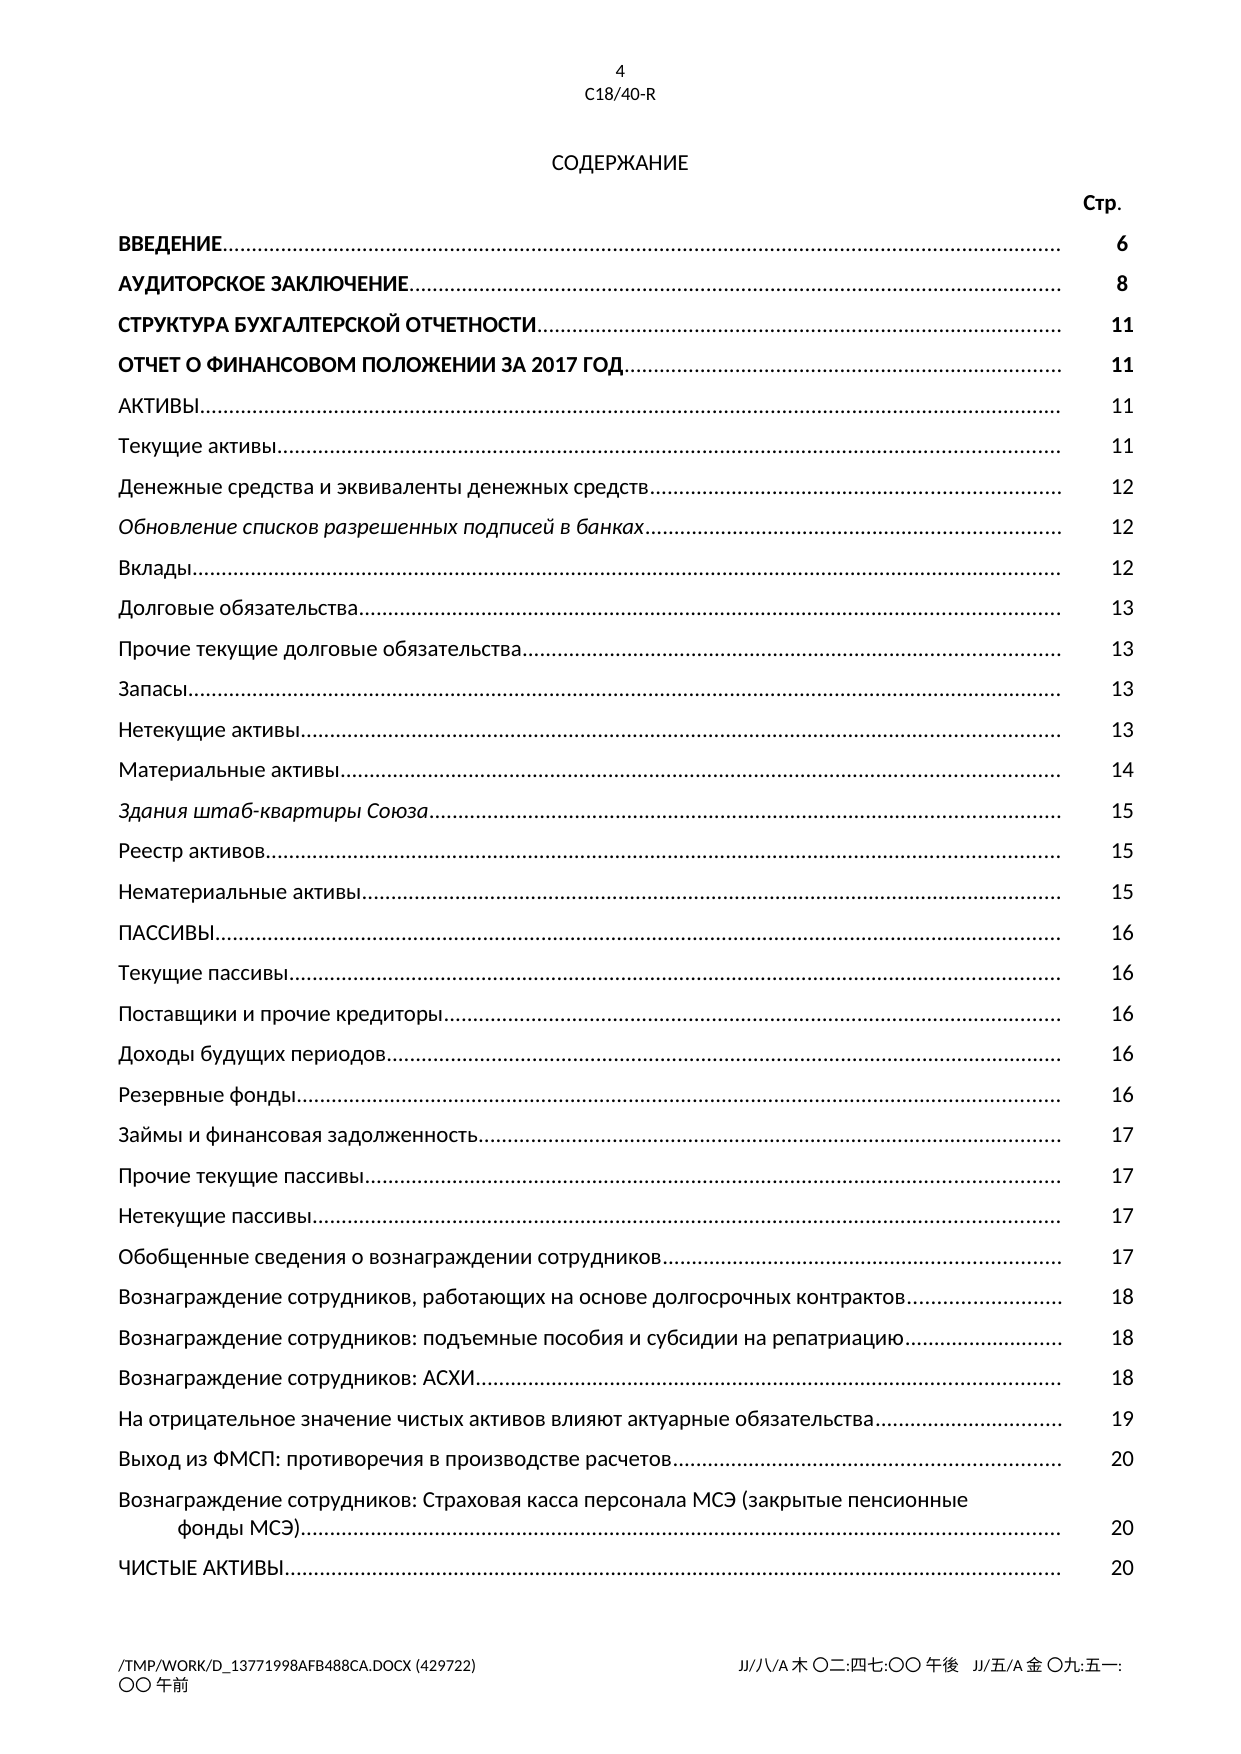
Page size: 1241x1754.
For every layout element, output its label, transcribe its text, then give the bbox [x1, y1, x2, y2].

text Денежные средства и эквиваленты денежных средств 12 [118, 472, 1122, 500]
text Материальные активы 14 [118, 756, 1122, 783]
text ПАССИВЫ 16 [118, 918, 1122, 946]
text ЧИСТЫЕ АКТИВЫ 20 [118, 1553, 1122, 1581]
text Прочие текущие пассивы 17 [118, 1161, 1122, 1189]
text Обобщенные сведения о вознаграждении сотрудников 17 [118, 1242, 1122, 1270]
text Поставщики и прочие кредиторы 16 [118, 999, 1122, 1027]
text АКТИВЫ 11 [118, 391, 1122, 419]
text Текущие активы 11 [118, 431, 1122, 459]
text Вознаграждение сотрудников: Страховая касса персонала МСЭ (закрытые пенсионные фонды МСЭ) 20 [118, 1485, 1122, 1541]
text ОТЧЕТ О ФИНАНСОВОМ ПОЛОЖЕНИИ ЗА 2017 ГОД 11 [118, 350, 1122, 378]
text Реестр активов 15 [118, 837, 1122, 864]
text Здания штаб-квартиры Союза 15 [118, 796, 1122, 824]
text АУДИТОРСКОЕ ЗАКЛЮЧЕНИЕ 8 [118, 269, 1122, 297]
text Нематериальные активы 15 [118, 877, 1122, 905]
text СТРУКТУРА БУХГАЛТЕРСКОЙ ОТЧЕТНОСТИ 11 [118, 310, 1122, 338]
text Нетекущие активы 13 [118, 715, 1122, 743]
text СОДЕРЖАНИЕ [118, 148, 1122, 176]
text Нетекущие пассивы 17 [118, 1201, 1122, 1229]
text ВВЕДЕНИЕ 6 [118, 229, 1122, 257]
text Обновление списков разрешенных подписей в банках 12 [118, 512, 1122, 540]
text Доходы будущих периодов 16 [118, 1039, 1122, 1067]
text Вознаграждение сотрудников: АСХИ 18 [118, 1363, 1122, 1391]
text Запасы 13 [118, 674, 1122, 702]
text Резервные фонды 16 [118, 1080, 1122, 1108]
text Прочие текущие долговые обязательства 13 [118, 634, 1122, 662]
text Вклады 12 [118, 553, 1122, 581]
text Стр. [118, 188, 1122, 216]
text Вознаграждение сотрудников, работающих на основе долгосрочных контрактов 18 [118, 1282, 1122, 1310]
text Выход из ФМСП: противоречия в производстве расчетов 20 [118, 1444, 1122, 1472]
text Текущие пассивы 16 [118, 958, 1122, 986]
text Займы и финансовая задолженность 17 [118, 1120, 1122, 1148]
text Вознаграждение сотрудников: подъемные пособия и субсидии на репатриацию 18 [118, 1323, 1122, 1351]
text Долговые обязательства 13 [118, 593, 1122, 621]
text На отрицательное значение чистых активов влияют актуарные обязательства 19 [118, 1404, 1122, 1432]
